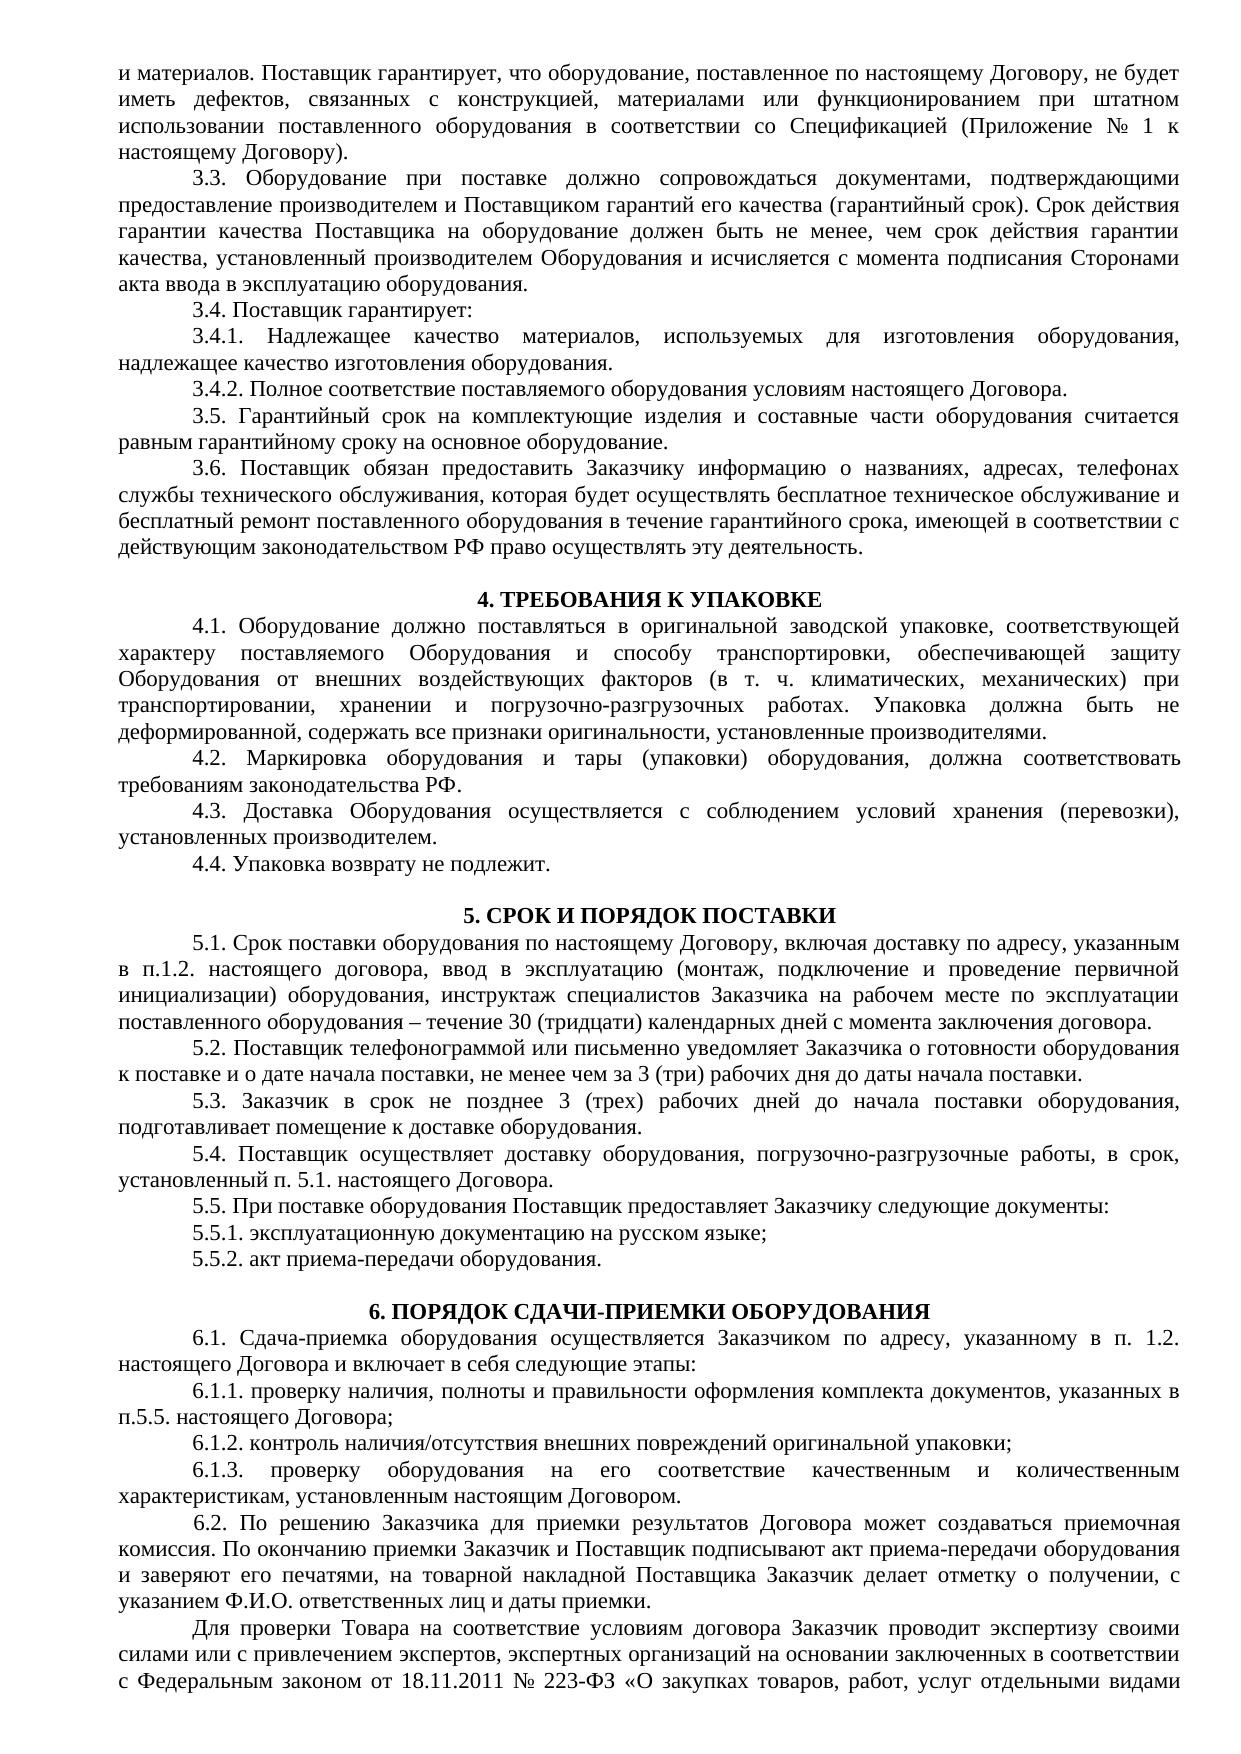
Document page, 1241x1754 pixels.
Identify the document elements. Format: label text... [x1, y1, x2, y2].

text 5.1. Срок поставки оборудования по настоящему Договору, включая доставку по адресу, указанным в п.1.2. настоящего договора, ввод в эксплуатацию (монтаж, подключение и проведение первичной инициализации) оборудования, инструктаж специалистов Заказчика на рабочем месте по эксплуатации поставленного оборудования – течение 30 (тридцати) календарных дней с момента заключения договора. [118, 929, 1181, 1034]
text 5.5.2. акт приема-передачи оборудования. [118, 1245, 1181, 1271]
text 6.1.3. проверку оборудования на его соответствие качественным и количественным характеристикам, установленным настоящим Договором. [118, 1456, 1181, 1508]
text 3.5. Гарантийный срок на комплектующие изделия и составные части оборудования считается равным гарантийному сроку на основное оборудование. [118, 402, 1181, 454]
text 4.1. Оборудование должно поставляться в оригинальной заводской упаковке, соответствующей характеру поставляемого Оборудования и способу транспортировки, обеспечивающей защиту Оборудования от внешних воздействующих факторов (в т. ч. климатических, механических) при транспортировании, хранении и погрузочно-разгрузочных работах. Упаковка должна быть не деформированной, содержать все признаки оригинальности, установленные производителями. [118, 612, 1181, 744]
text 3.4. Поставщик гарантирует: [118, 296, 1181, 323]
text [118, 1614, 1181, 1693]
text 4.2. Маркировка оборудования и тары (упаковки) оборудования, должна соответствовать требованиям законодательства РФ. [118, 744, 1181, 797]
text 3.6. Поставщик обязан предоставить Заказчику информацию о названиях, адресах, телефонах службы технического обслуживания, которая будет осуществлять бесплатное техническое обслуживание и бесплатный ремонт поставленного оборудования в течение гарантийного срока, имеющей в соответствии с действующим законодательством РФ право осуществлять эту деятельность. [118, 454, 1181, 560]
text 6.1. Сдача-приемка оборудования осуществляется Заказчиком по адресу, указанному в п. 1.2. настоящего Договора и включает в себя следующие этапы: [118, 1324, 1181, 1377]
text 3.4.2. Полное соответствие поставляемого оборудования условиям настоящего Договора. [118, 375, 1181, 402]
text 6.1.2. контроль наличия/отсутствия внешних повреждений оригинальной упаковки; [118, 1429, 1181, 1456]
text 6.1.1. проверку наличия, полноты и правильности оформления комплекта документов, указанных в п.5.5. настоящего Договора; [118, 1377, 1181, 1429]
text 5.5.1. эксплуатационную документацию на русском языке; [118, 1219, 1181, 1245]
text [118, 59, 1181, 164]
text 5. СРОК И ПОРЯДОК ПОСТАВКИ [118, 902, 1181, 929]
text 4.3. Доставка Оборудования осуществляется с соблюдением условий хранения (перевозки), установленных производителем. [118, 797, 1181, 850]
text 5.4. Поставщик осуществляет доставку оборудования, погрузочно-разгрузочные работы, в срок, установленный п. 5.1. настоящего Договора. [118, 1139, 1181, 1192]
text 4. ТРЕБОВАНИЯ К УПАКОВКЕ [118, 586, 1181, 612]
text 3.3. Оборудование при поставке должно сопровождаться документами, подтверждающими предоставление производителем и Поставщиком гарантий его качества (гарантийный срок). Срок действия гарантии качества Поставщика на оборудование должен быть не менее, чем срок действия гарантии качества, установленный производителем Оборудования и исчисляется с момента подписания Сторонами акта ввода в эксплуатацию оборудования. [118, 164, 1181, 296]
text 5.5. При поставке оборудования Поставщик предоставляет Заказчику следующие документы: [118, 1192, 1181, 1219]
text 4.4. Упаковка возврату не подлежит. [118, 850, 1181, 876]
text 6. ПОРЯДОК СДАЧИ-ПРИЕМКИ ОБОРУДОВАНИЯ [118, 1298, 1181, 1324]
text 5.3. Заказчик в срок не позднее 3 (трех) рабочих дней до начала поставки оборудования, подготавливает помещение к доставке оборудования. [118, 1087, 1181, 1139]
text 5.2. Поставщик телефонограммой или письменно уведомляет Заказчика о готовности оборудования к поставке и о дате начала поставки, не менее чем за 3 (три) рабочих дня до даты начала поставки. [118, 1034, 1181, 1087]
text 3.4.1. Надлежащее качество материалов, используемых для изготовления оборудования, надлежащее качество изготовления оборудования. [118, 323, 1181, 375]
text 6.2. По решению Заказчика для приемки результатов Договора может создаваться приемочная комиссия. По окончанию приемки Заказчик и Поставщик подписывают акт приема-передачи оборудования и заверяют его печатями, на товарной накладной Поставщика Заказчик делает отметку о получении, с указанием Ф.И.О. ответственных лиц и даты приемки. [118, 1508, 1182, 1614]
